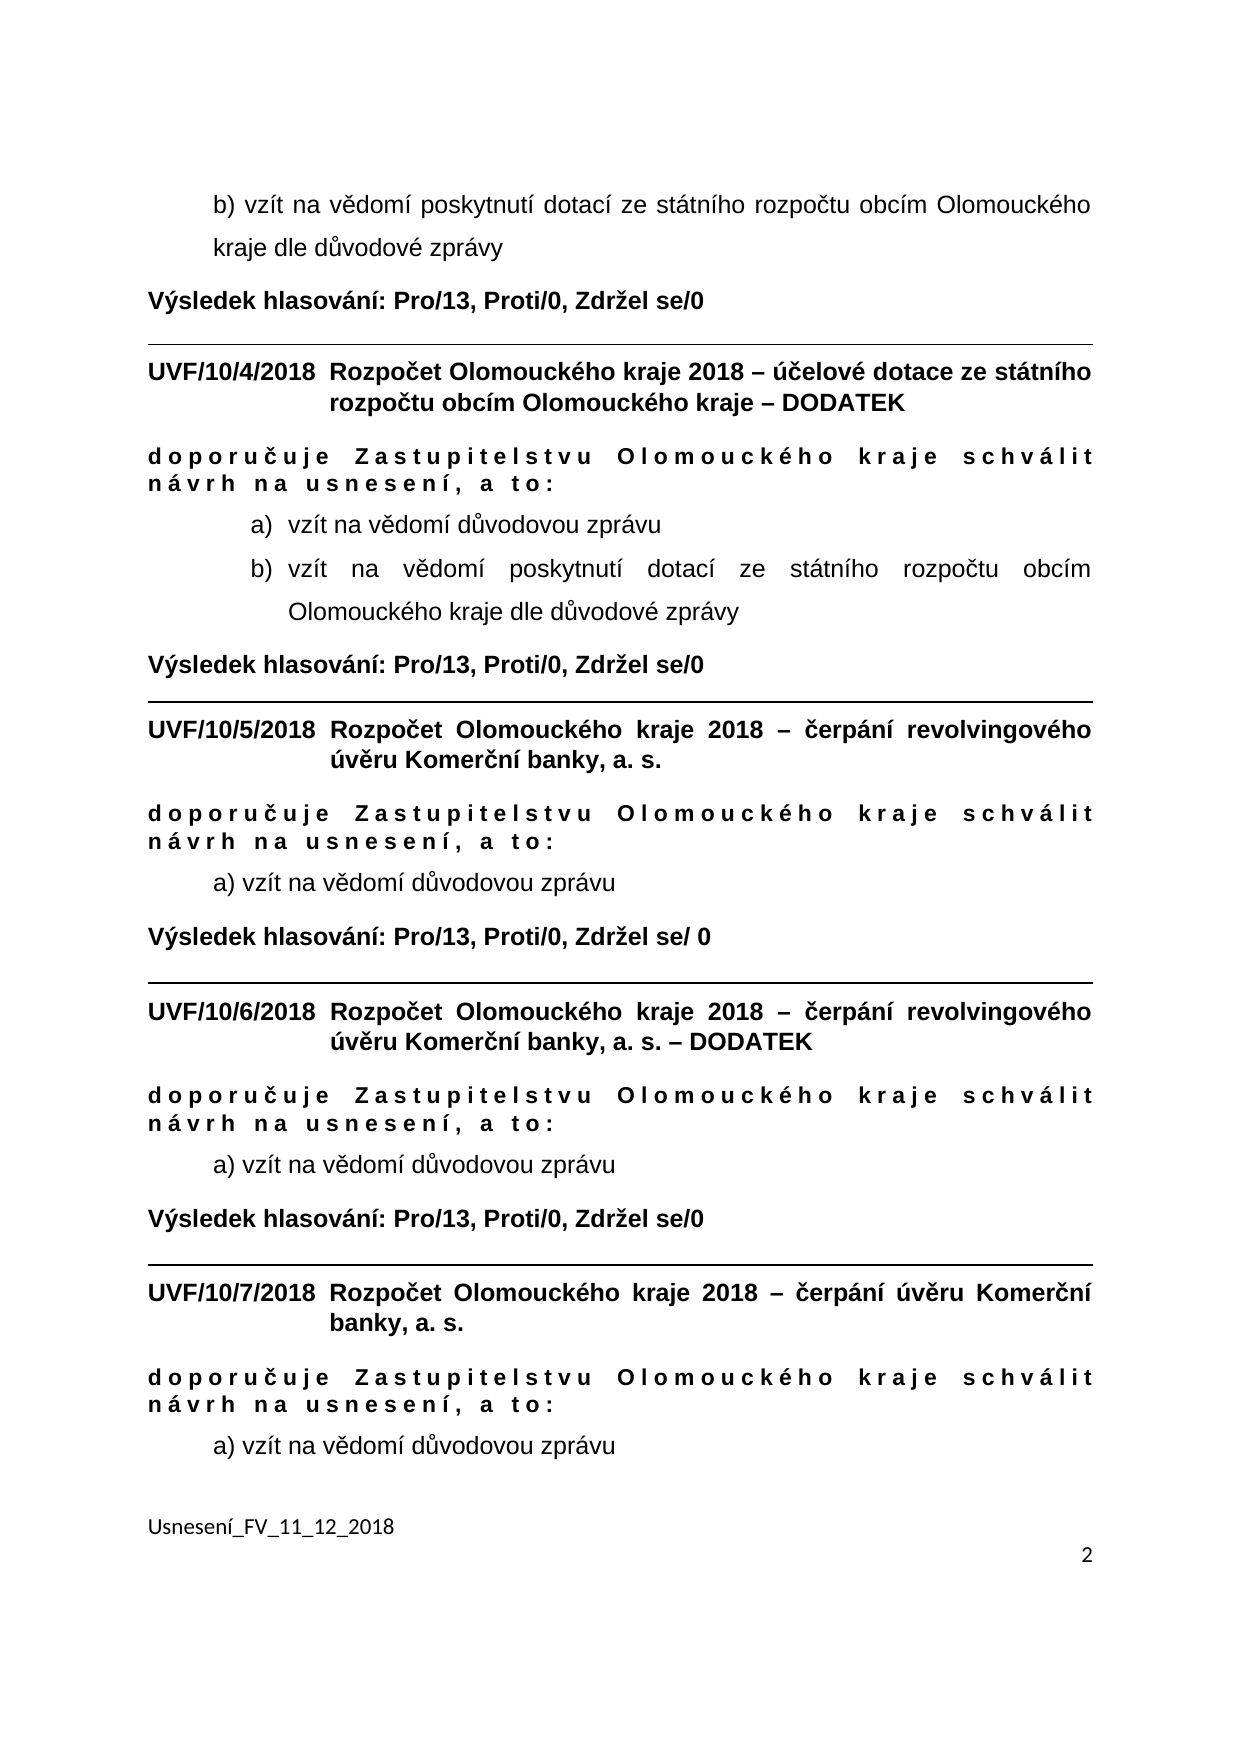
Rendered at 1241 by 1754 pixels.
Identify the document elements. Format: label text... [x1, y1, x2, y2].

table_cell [148, 984, 1093, 1264]
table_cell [148, 148, 1093, 344]
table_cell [148, 345, 1093, 701]
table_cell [148, 1266, 1093, 1485]
